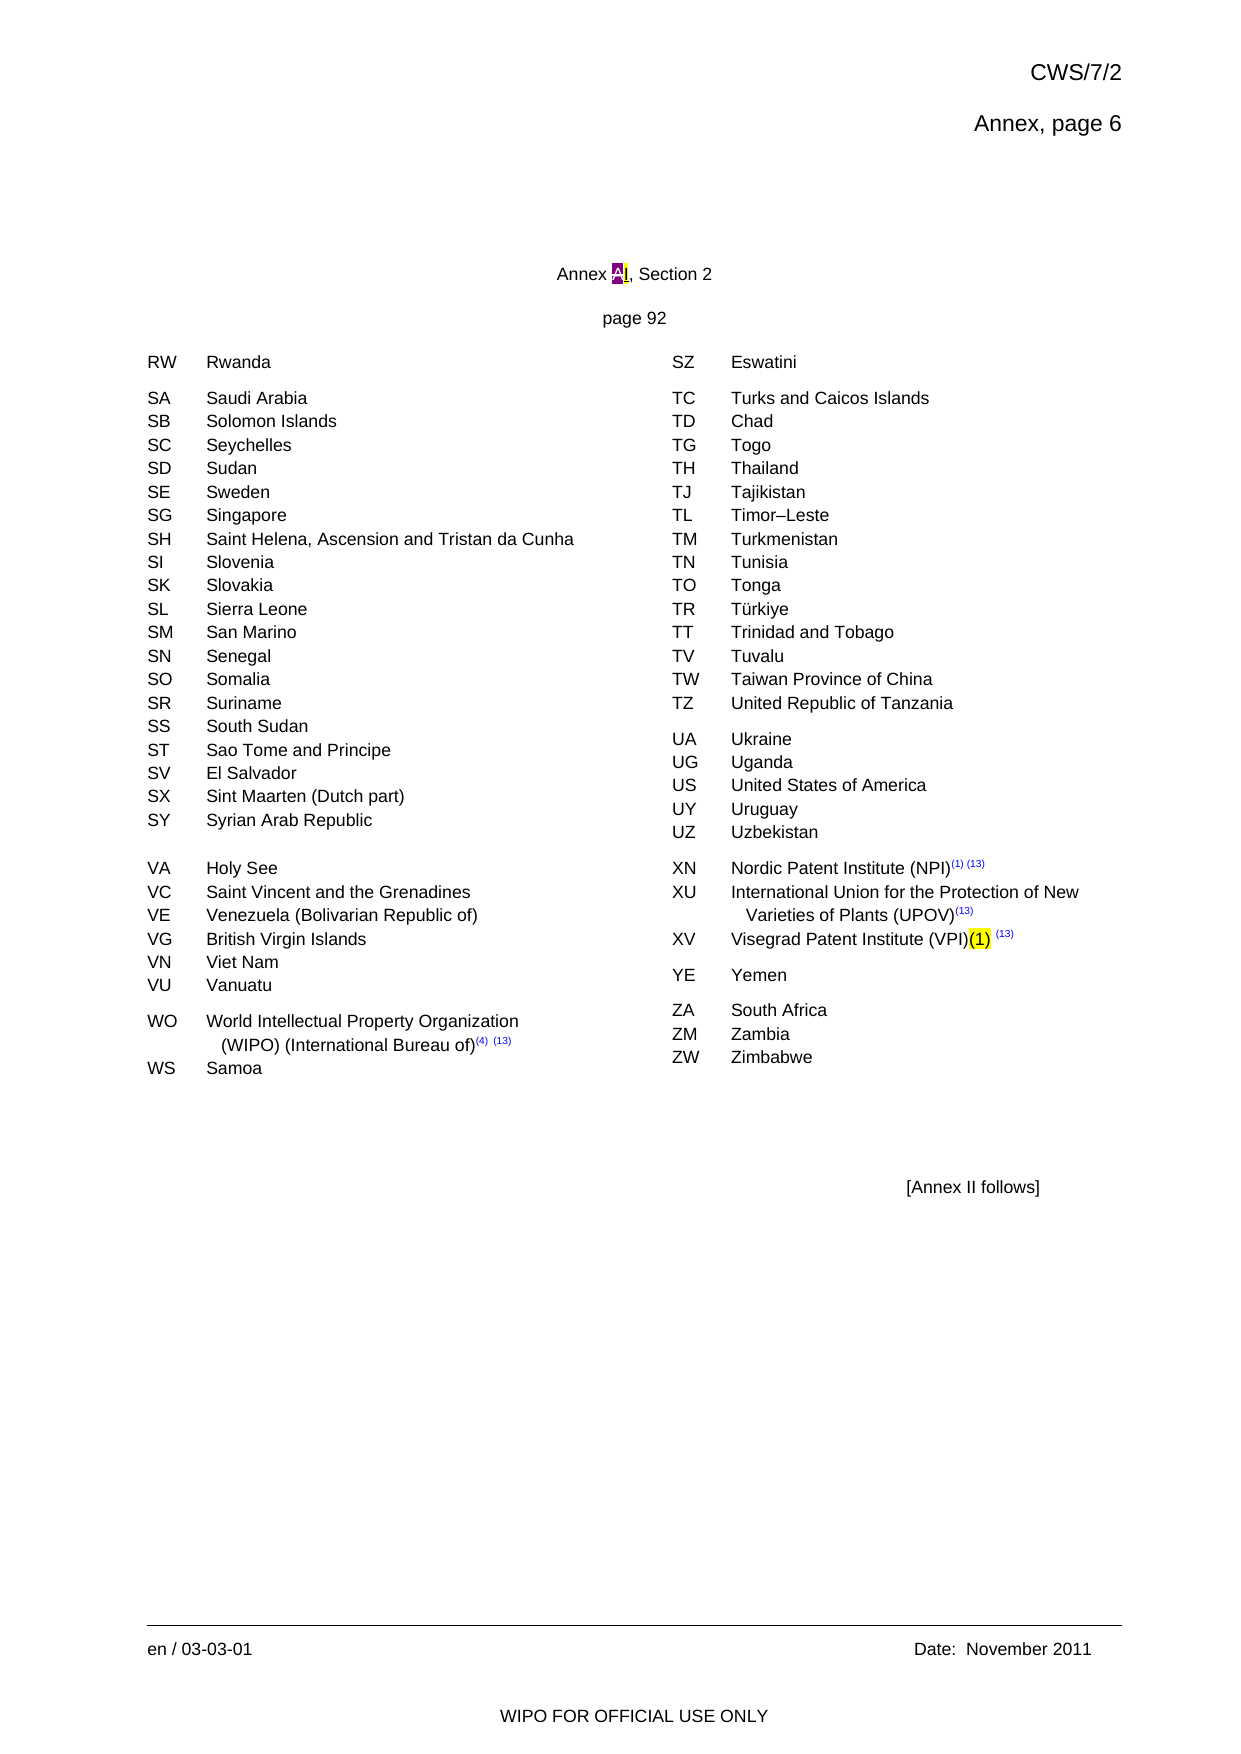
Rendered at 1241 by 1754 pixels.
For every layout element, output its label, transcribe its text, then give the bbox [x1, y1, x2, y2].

text SC Seychelles [147, 434, 597, 455]
text XN Nordic Patent Institute (NPI)(1) (13) [672, 858, 1122, 878]
text SG Singapore [147, 505, 597, 525]
text SX Sint Maarten (Dutch part) [147, 786, 597, 807]
text XV Visegrad Patent Institute (VPI)(1) (13) [991, 928, 1122, 949]
text RW Rwanda [147, 352, 597, 372]
text TC Turks and Caicos Islands [672, 388, 1122, 408]
text VN Viet Nam [147, 952, 597, 972]
text TR Türkiye [672, 599, 1122, 619]
text ZM Zambia [672, 1024, 1122, 1044]
text SH Saint Helena, Ascension and Tristan da Cunha [147, 528, 597, 549]
text VA Holy See [147, 858, 597, 878]
text TL Timor–Leste [672, 505, 1122, 525]
text SV El Salvador [147, 763, 597, 783]
text UG Uganda [672, 752, 1122, 772]
text VE Venezuela (Bolivarian Republic of) [147, 905, 597, 925]
text TW Taiwan Province of China [672, 669, 1122, 689]
text SK Slovakia [147, 575, 597, 596]
text SA Saudi Arabia [147, 388, 597, 408]
text YE Yemen [672, 964, 1122, 985]
text TO Tonga [672, 575, 1122, 596]
text ZW Zimbabwe [672, 1047, 1122, 1067]
text SZ Eswatini [672, 352, 1122, 372]
text VG British Virgin Islands [147, 928, 597, 949]
text SI Slovenia [147, 552, 597, 572]
text TT Trinidad and Tobago [672, 622, 1122, 642]
text SB Solomon Islands [147, 411, 597, 432]
text [Annex II follows] [906, 1177, 1122, 1197]
text ZA South Africa [672, 1000, 1122, 1021]
text WS Samoa [147, 1058, 597, 1078]
text US United States of America [672, 775, 1122, 796]
text UZ Uzbekistan [672, 822, 1122, 842]
text SN Senegal [147, 646, 597, 666]
text SL Sierra Leone [147, 599, 597, 619]
text SO Somalia [147, 669, 597, 689]
text XU International Union for the Protection of New Varieties of Plants (UPOV)(13) [672, 881, 1122, 925]
text SE Sweden [147, 481, 597, 502]
text UA Ukraine [672, 728, 1122, 749]
text TM Turkmenistan [672, 528, 1122, 549]
text TH Thailand [672, 458, 1122, 478]
text SM San Marino [147, 622, 597, 642]
text TD Chad [672, 411, 1122, 432]
text TG Togo [672, 434, 1122, 455]
text TV Tuvalu [672, 646, 1122, 666]
text VU Vanuatu [147, 975, 597, 996]
text TJ Tajikistan [672, 481, 1122, 502]
text XV Visegrad Patent Institute (VPI)(1) (13) [672, 928, 969, 949]
text SS South Sudan [147, 716, 597, 736]
text SR Suriname [147, 692, 597, 713]
text WO World Intellectual Property Organization (WIPO) (International Bureau of)(4) (13) [147, 1011, 597, 1055]
text ST Sao Tome and Principe [147, 739, 597, 760]
text SD Sudan [147, 458, 597, 478]
text TN Tunisia [672, 552, 1122, 572]
text VC Saint Vincent and the Grenadines [147, 881, 597, 902]
text SY Syrian Arab Republic [147, 809, 597, 830]
text TZ United Republic of Tanzania [672, 692, 1122, 713]
text UY Uruguay [672, 799, 1122, 819]
